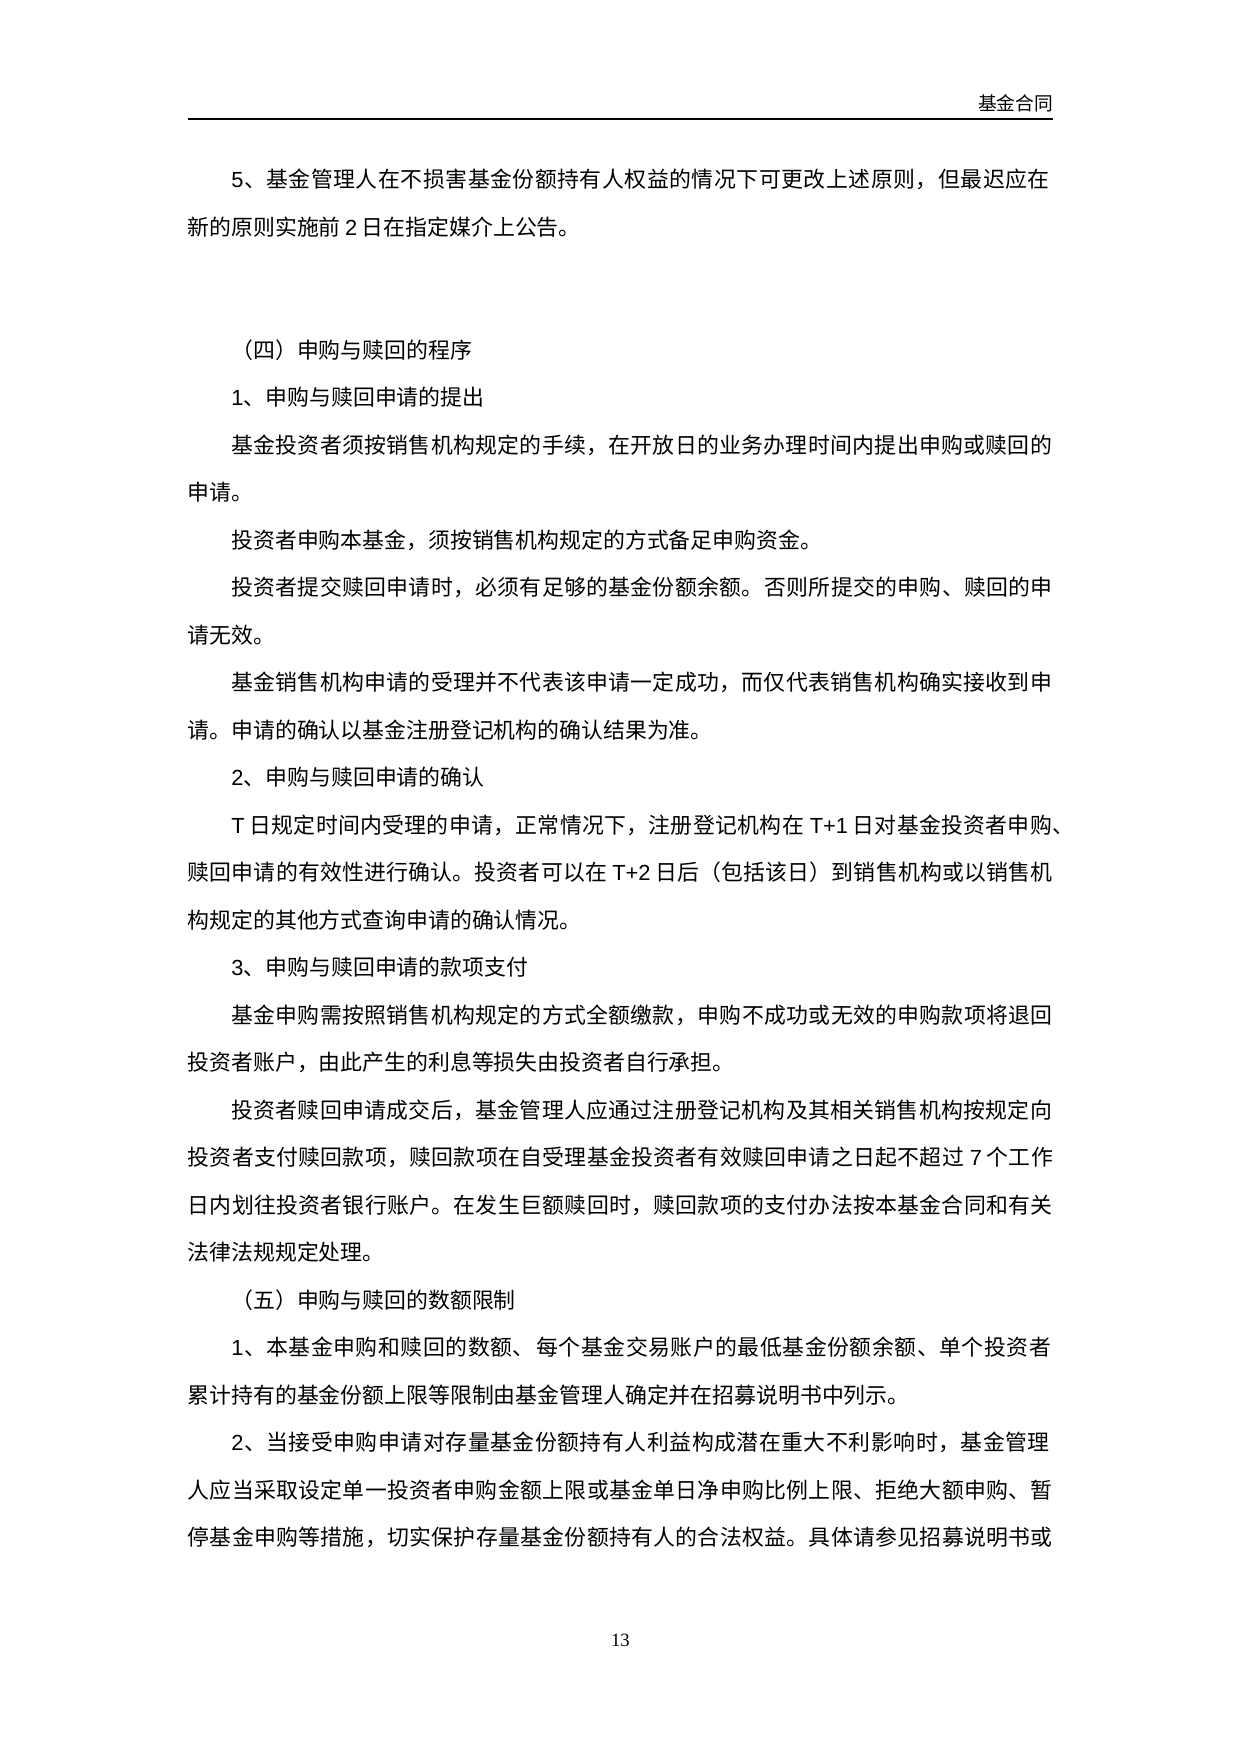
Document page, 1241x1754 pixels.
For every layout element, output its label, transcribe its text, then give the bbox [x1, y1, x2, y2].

text 3、申购与赎回申请的款项支付 [187, 950, 1053, 982]
text 基金申购需按照销售机构规定的方式全额缴款，申购不成功或无效的申购款项将退回投资者账户，由此产生的利息等损失由投资者自行承担。 [187, 998, 1053, 1077]
text 投资者申购本基金，须按销售机构规定的方式备足申购资金。 [187, 523, 1053, 554]
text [187, 1425, 1053, 1552]
text 5、基金管理人在不损害基金份额持有人权益的情况下可更改上述原则，但最迟应在新的原则实施前2日在指定媒介上公告。 [187, 162, 1053, 241]
text 1、本基金申购和赎回的数额、每个基金交易账户的最低基金份额余额、单个投资者累计持有的基金份额上限等限制由基金管理人确定并在招募说明书中列示。 [187, 1330, 1053, 1409]
text 基金投资者须按销售机构规定的手续，在开放日的业务办理时间内提出申购或赎回的申请。 [187, 428, 1053, 507]
text T日规定时间内受理的申请，正常情况下，注册登记机构在T+1日对基金投资者申购、赎回申请的有效性进行确认。投资者可以在T+2日后（包括该日）到销售机构或以销售机构规定的其他方式查询申请的确认情况。 [187, 808, 1053, 934]
text 基金销售机构申请的受理并不代表该申请一定成功，而仅代表销售机构确实接收到申请。申请的确认以基金注册登记机构的确认结果为准。 [187, 665, 1053, 744]
text 投资者赎回申请成交后，基金管理人应通过注册登记机构及其相关销售机构按规定向投资者支付赎回款项，赎回款项在自受理基金投资者有效赎回申请之日起不超过7个工作日内划往投资者银行账户。在发生巨额赎回时，赎回款项的支付办法按本基金合同和有关法律法规规定处理。 [187, 1093, 1053, 1267]
text 投资者提交赎回申请时，必须有足够的基金份额余额。否则所提交的申购、赎回的申请无效。 [187, 570, 1053, 649]
text 2、申购与赎回申请的确认 [187, 760, 1053, 792]
text 1、申购与赎回申请的提出 [187, 380, 1053, 412]
text （五）申购与赎回的数额限制 [187, 1283, 1053, 1314]
text （四）申购与赎回的程序 [187, 333, 1053, 364]
